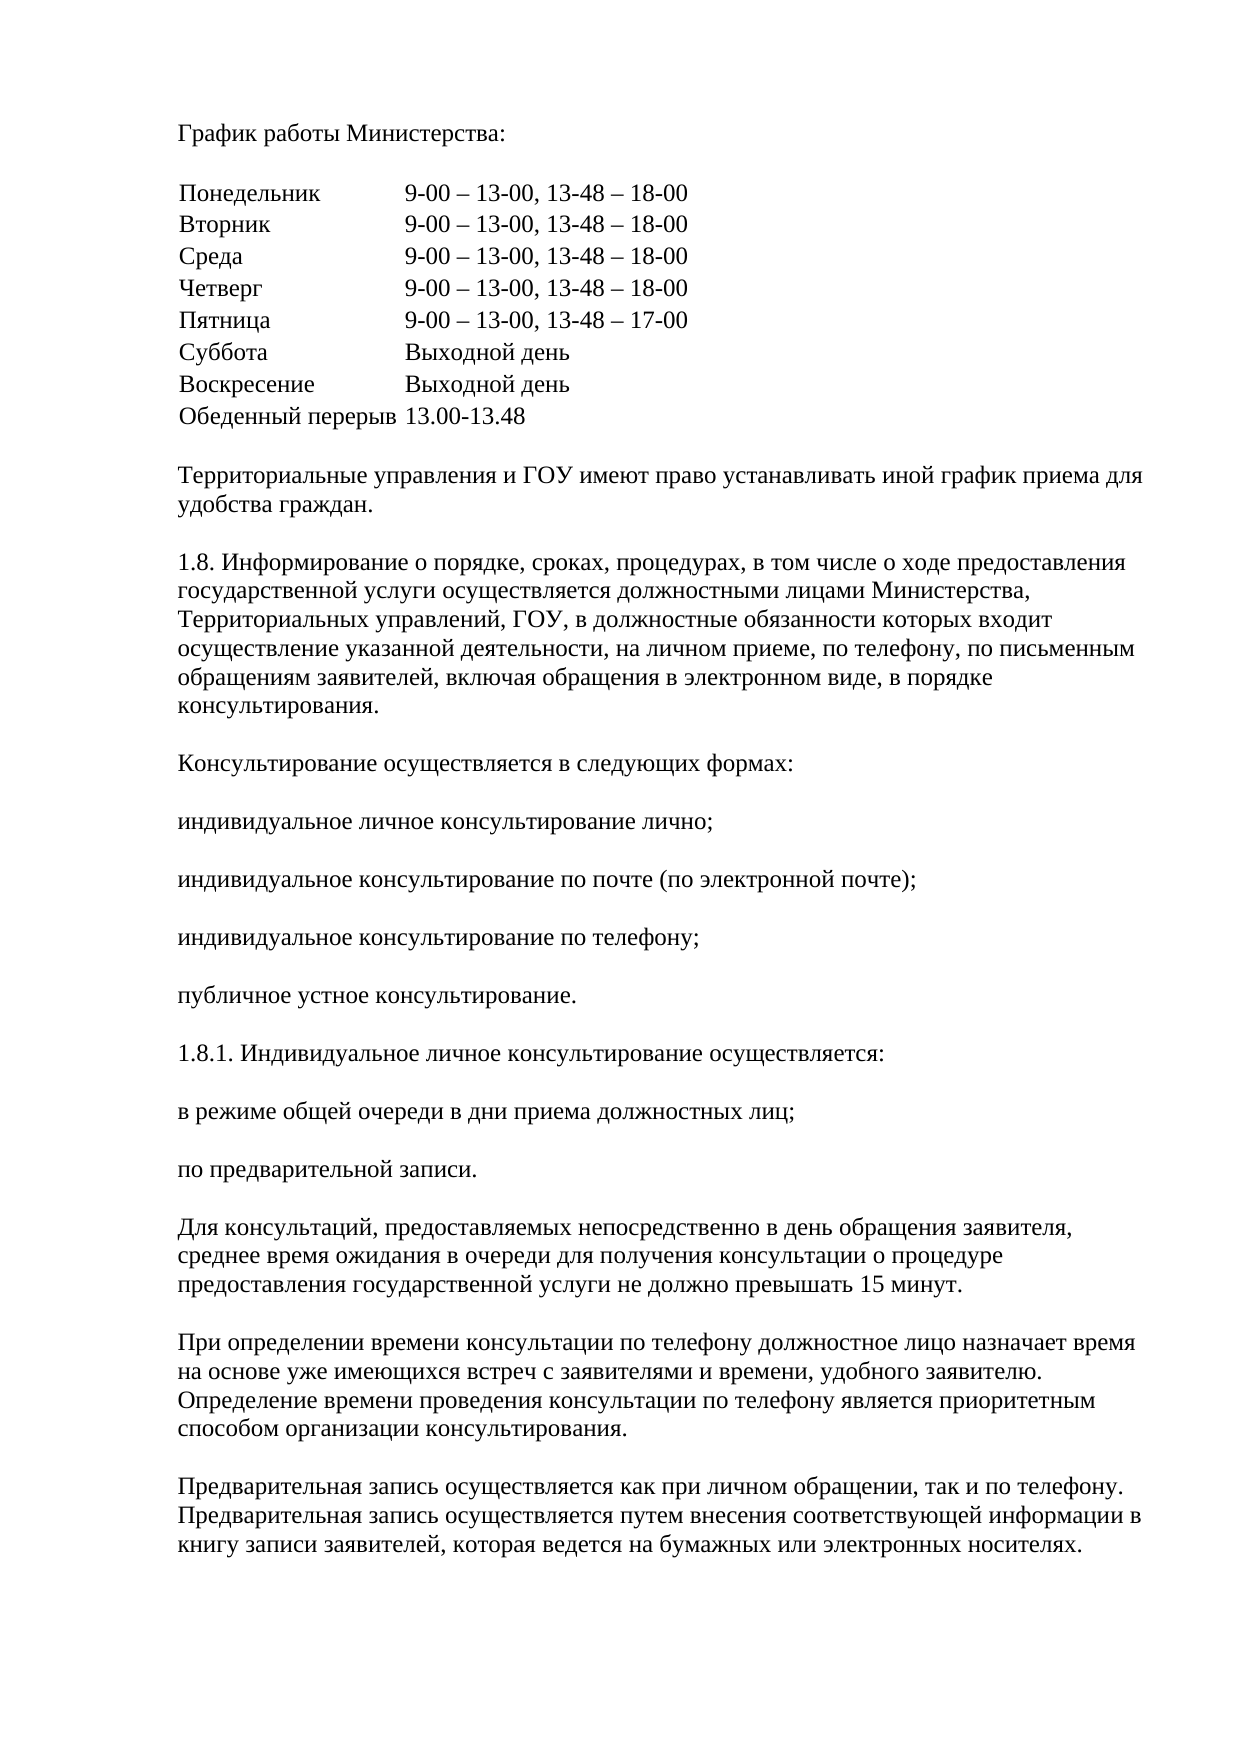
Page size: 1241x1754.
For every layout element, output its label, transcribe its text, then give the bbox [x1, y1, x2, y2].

text Для консультаций, предоставляемых непосредственно в день обращения заявителя, среднее время ожидания в очереди для получения консультации о процедуре предоставления государственной услуги не должно превышать 15 минут. [177, 1212, 1152, 1298]
text Предварительная запись осуществляется как при личном обращении, так и по телефону. Предварительная запись осуществляется путем внесения соответствующей информации в книгу записи заявителей, которая ведется на бумажных или электронных носителях. [177, 1471, 1152, 1558]
table_cell 9-00 – 13-00, 13-48 – 18-00 [403, 240, 694, 272]
table_cell 9-00 – 13-00, 13-48 – 17-00 [403, 304, 694, 335]
table_cell Среда [177, 240, 403, 272]
text График работы Министерства: [177, 118, 1152, 147]
text индивидуальное консультирование по телефону; [177, 922, 1152, 951]
text Территориальные управления и ГОУ имеют право устанавливать иной график приема для удобства граждан. [177, 460, 1152, 518]
table_header 9-00 – 13-00, 13-48 – 18-00 [403, 176, 694, 208]
text 1.8.1. Индивидуальное личное консультирование осуществляется: [177, 1038, 1152, 1067]
table_cell Четверг [177, 272, 403, 303]
table_cell Обеденный перерыв [177, 399, 403, 431]
text 1.8. Информирование о порядке, сроках, процедурах, в том числе о ходе предоставления государственной услуги осуществляется должностными лицами Министерства, Территориальных управлений, ГОУ, в должностные обязанности которых входит осуществление указанной деятельности, на личном приеме, по телефону, по письменным обращениям заявителей, включая обращения в электронном виде, в порядке консультирования. [177, 547, 1152, 719]
text в режиме общей очереди в дни приема должностных лиц; [177, 1096, 1152, 1125]
table_cell Пятница [177, 304, 403, 335]
table_cell Выходной день [403, 367, 694, 399]
table_cell 13.00-13.48 [403, 399, 694, 431]
text При определении времени консультации по телефону должностное лицо назначает время на основе уже имеющихся встреч с заявителями и времени, удобного заявителю. Определение времени проведения консультации по телефону является приоритетным способом организации консультирования. [177, 1327, 1152, 1442]
text индивидуальное консультирование по почте (по электронной почте); [177, 864, 1152, 893]
table_cell Выходной день [403, 335, 694, 367]
text по предварительной записи. [177, 1154, 1152, 1183]
table_cell Вторник [177, 208, 403, 240]
table_cell Суббота [177, 335, 403, 367]
table_cell 9-00 – 13-00, 13-48 – 18-00 [403, 208, 694, 240]
table_cell 9-00 – 13-00, 13-48 – 18-00 [403, 272, 694, 303]
text публичное устное консультирование. [177, 980, 1152, 1009]
table_header Понедельник [177, 176, 403, 208]
table_cell Воскресение [177, 367, 403, 399]
text индивидуальное личное консультирование лично; [177, 806, 1152, 835]
text Консультирование осуществляется в следующих формах: [177, 748, 1152, 777]
